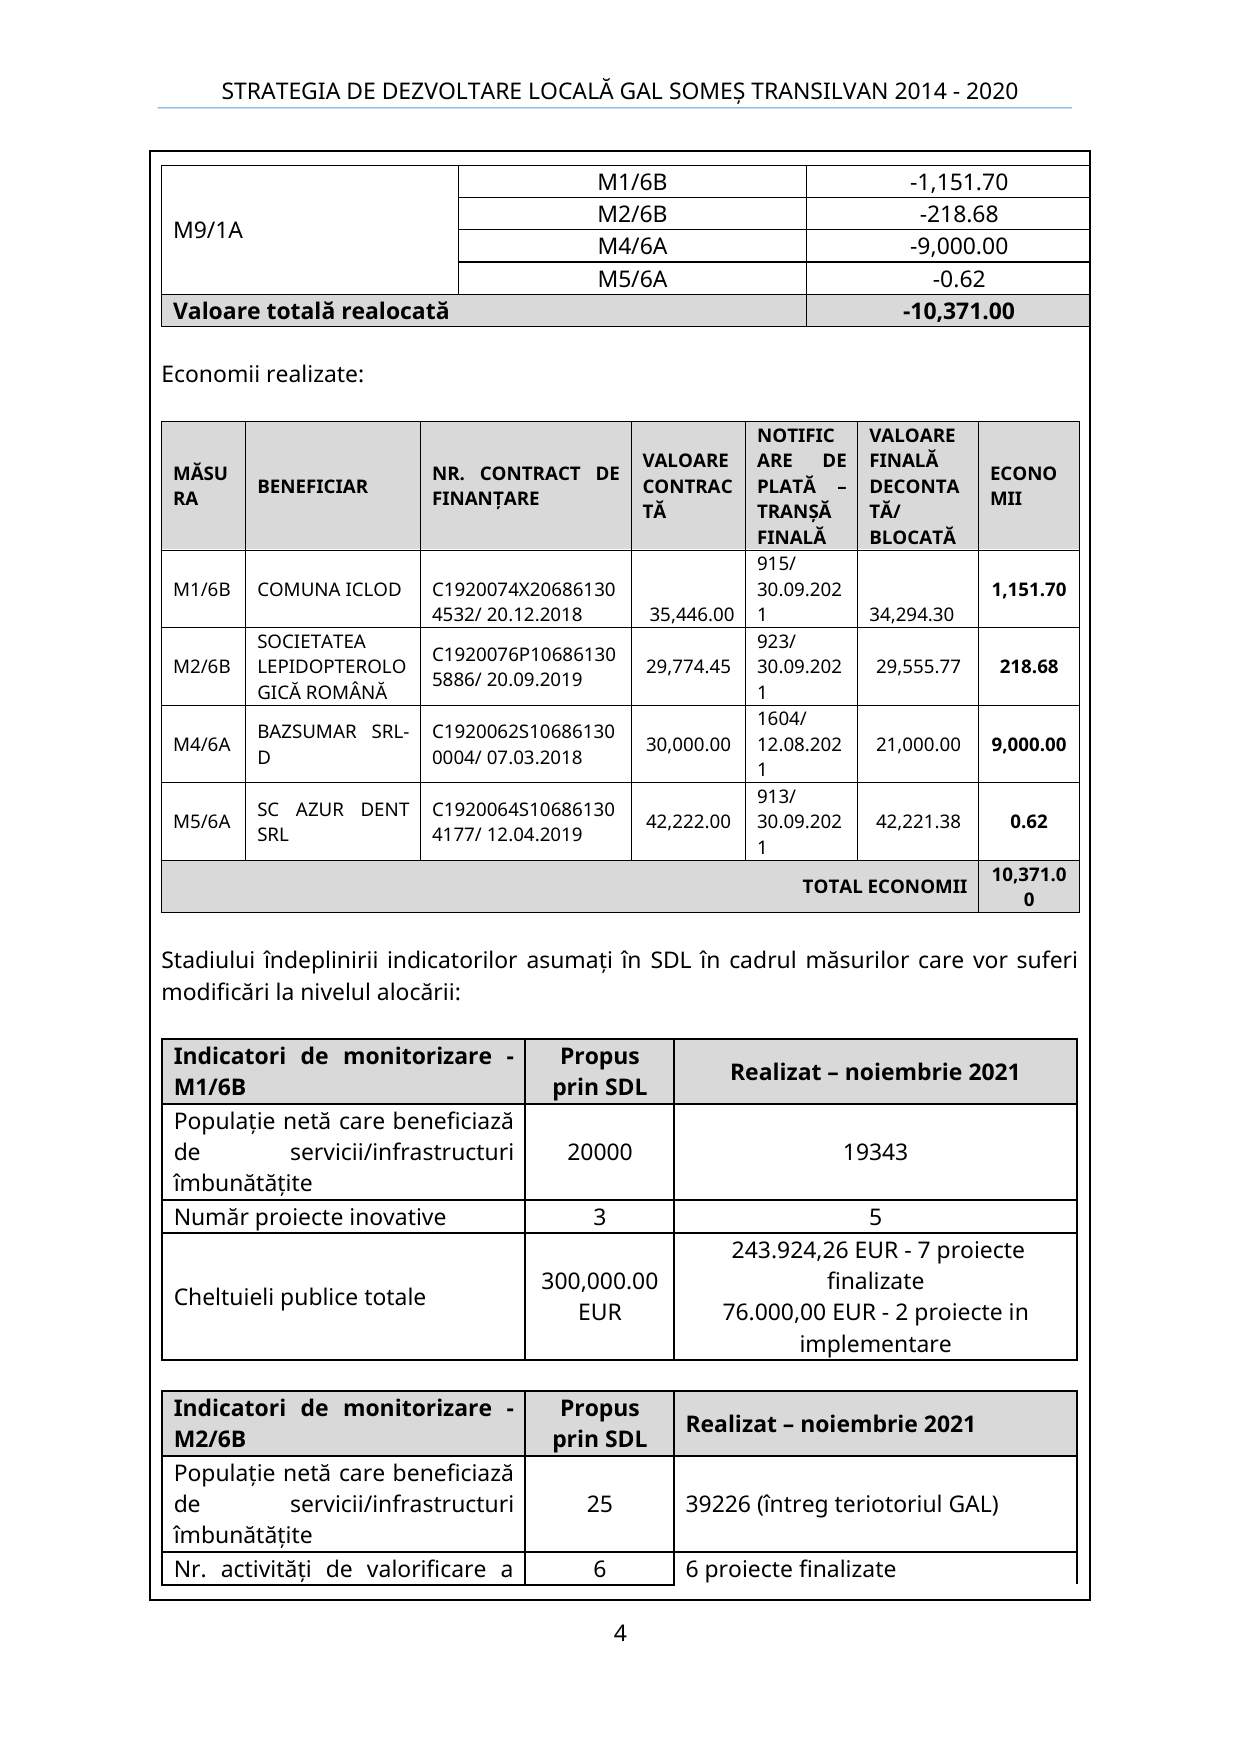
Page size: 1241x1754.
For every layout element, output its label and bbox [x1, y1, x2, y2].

table_header [151, 152, 1089, 1598]
